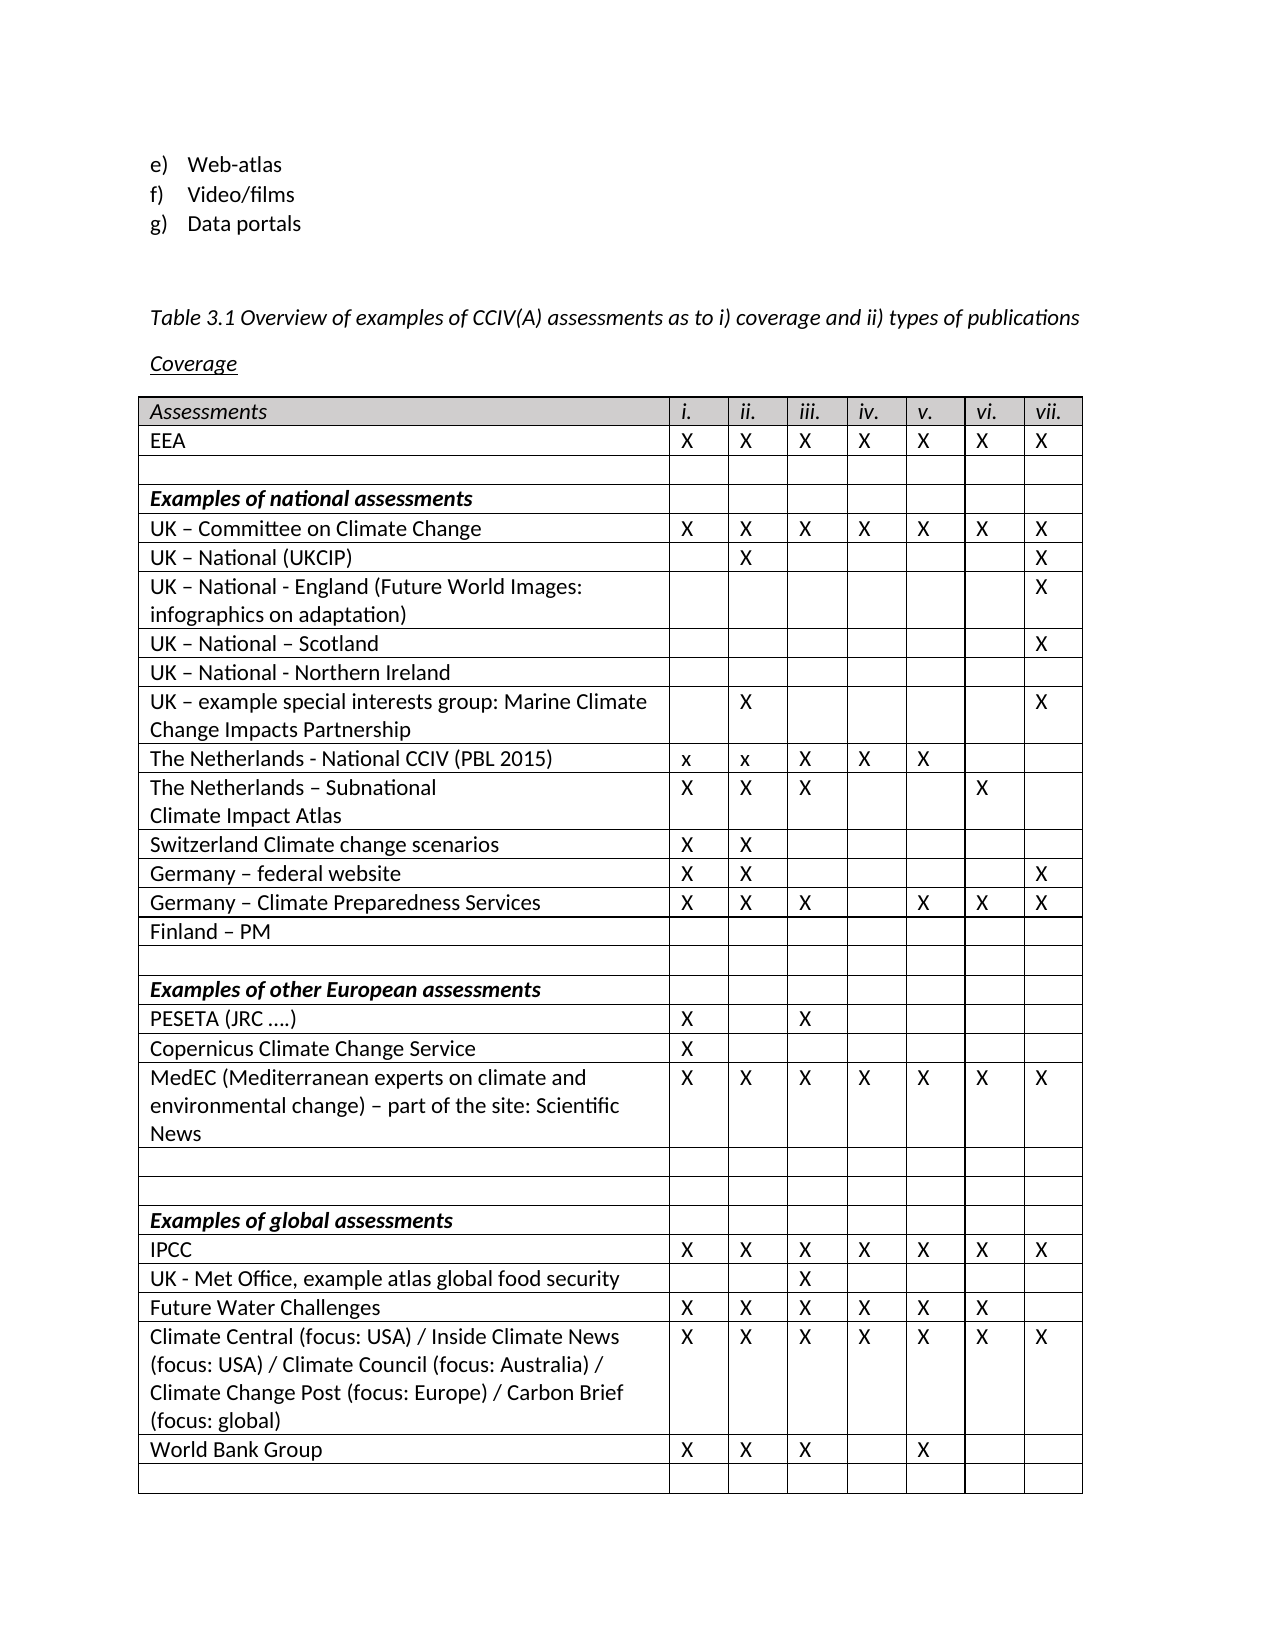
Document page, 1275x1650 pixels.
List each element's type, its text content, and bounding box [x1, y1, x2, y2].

table_cell UK - Met Office, example atlas global food security [139, 1264, 669, 1292]
table_cell X [848, 426, 906, 454]
table_cell [907, 572, 964, 628]
table_cell [788, 456, 847, 483]
table_cell X [848, 1322, 906, 1434]
table_cell [848, 830, 906, 858]
table_cell [907, 976, 964, 1003]
table_cell X [788, 1435, 847, 1463]
table_cell [729, 1148, 787, 1176]
table_cell X [670, 1435, 728, 1463]
table_cell X [788, 1322, 847, 1434]
table_cell PESETA (JRC ….) [139, 1005, 669, 1033]
table_cell X [729, 859, 787, 887]
table_cell X [907, 1293, 964, 1321]
table_cell [848, 456, 906, 483]
table_cell X [788, 773, 847, 829]
table_cell [1025, 744, 1082, 772]
text Coverage [150, 349, 1125, 377]
table_cell X [729, 1293, 787, 1321]
table_cell [670, 456, 728, 483]
table_cell X [1025, 888, 1082, 916]
table_cell X [966, 514, 1024, 542]
table_cell [907, 1005, 964, 1033]
table_cell Germany – Climate Preparedness Services [139, 888, 669, 916]
table_cell X [729, 773, 787, 829]
table_cell X [670, 1034, 728, 1062]
table_header Assessments [139, 398, 669, 425]
table_cell [1025, 918, 1082, 945]
table_cell [907, 687, 964, 743]
table_cell Switzerland Climate change scenarios [139, 830, 669, 858]
table_cell [966, 572, 1024, 628]
table_cell [729, 1206, 787, 1234]
table_cell [729, 1177, 787, 1205]
table_cell [1025, 1206, 1082, 1234]
table_cell X [907, 1063, 964, 1147]
table_cell [848, 976, 906, 1003]
table_cell X [729, 1063, 787, 1147]
table_cell [139, 1464, 669, 1492]
table_cell UK – Committee on Climate Change [139, 514, 669, 542]
table_cell X [966, 426, 1024, 454]
table_cell Future Water Challenges [139, 1293, 669, 1321]
table_cell X [788, 426, 847, 454]
table_cell [1025, 1005, 1082, 1033]
table_cell [788, 1177, 847, 1205]
list Web-atlas [150, 150, 1125, 178]
table_cell X [907, 514, 964, 542]
table_cell [1025, 830, 1082, 858]
table_cell [966, 744, 1024, 772]
table_cell Finland – PM [139, 918, 669, 945]
table_cell IPCC [139, 1235, 669, 1263]
table_cell [1025, 456, 1082, 483]
table_cell [670, 658, 728, 686]
table_cell [1025, 976, 1082, 1003]
table_cell [788, 946, 847, 974]
table_cell X [1025, 1235, 1082, 1263]
table_cell [848, 629, 906, 657]
table_cell World Bank Group [139, 1435, 669, 1463]
table_cell [670, 1177, 728, 1205]
table_cell [788, 918, 847, 945]
table_cell [848, 1464, 906, 1492]
table_cell [848, 1177, 906, 1205]
table_cell X [729, 830, 787, 858]
table_cell [907, 1464, 964, 1492]
table_cell Examples of other European assessments [139, 976, 669, 1003]
table_cell [907, 1177, 964, 1205]
table_cell [788, 1148, 847, 1176]
table_cell X [788, 1235, 847, 1263]
table_cell X [788, 1005, 847, 1033]
table_cell [907, 1264, 964, 1292]
table_cell [907, 1148, 964, 1176]
table_cell [670, 485, 728, 513]
table_cell [729, 658, 787, 686]
table_cell Copernicus Climate Change Service [139, 1034, 669, 1062]
table_cell Germany – federal website [139, 859, 669, 887]
table_cell X [907, 1322, 964, 1434]
table_cell UK – example special interests group: Marine Climate Change Impacts Partnership [139, 687, 669, 743]
table_cell [1025, 773, 1082, 829]
table_cell [848, 859, 906, 887]
table_cell X [848, 1293, 906, 1321]
table_cell [848, 687, 906, 743]
table_cell [907, 830, 964, 858]
table_cell X [788, 744, 847, 772]
table_cell X [670, 1293, 728, 1321]
table_cell [848, 1005, 906, 1033]
table_cell [729, 946, 787, 974]
table_cell X [966, 1235, 1024, 1263]
table_cell [907, 658, 964, 686]
table_cell [788, 1464, 847, 1492]
table_cell X [788, 1063, 847, 1147]
table_cell [670, 918, 728, 945]
table_cell [966, 687, 1024, 743]
table_cell X [1025, 1322, 1082, 1434]
table_cell [907, 918, 964, 945]
table_cell [966, 1177, 1024, 1205]
table_cell X [788, 514, 847, 542]
table_cell X [1025, 572, 1082, 628]
table_cell X [788, 1264, 847, 1292]
table_cell [966, 1264, 1024, 1292]
table_cell [848, 946, 906, 974]
table_cell [670, 976, 728, 1003]
table_cell [848, 918, 906, 945]
table_cell [966, 1435, 1024, 1463]
table_cell X [907, 1235, 964, 1263]
table_cell [139, 1148, 669, 1176]
table_header v. [907, 398, 964, 425]
table_cell X [1025, 514, 1082, 542]
table_cell [966, 1034, 1024, 1062]
table_cell [848, 485, 906, 513]
table_cell [907, 543, 964, 571]
table_cell X [670, 1322, 728, 1434]
table_cell X [670, 1005, 728, 1033]
table_header iii. [788, 398, 847, 425]
table_cell [848, 1435, 906, 1463]
table_cell [1025, 1034, 1082, 1062]
table_cell [729, 1034, 787, 1062]
table_cell [670, 1264, 728, 1292]
table_cell [670, 1464, 728, 1492]
table_cell X [1025, 629, 1082, 657]
table_cell [788, 1206, 847, 1234]
table_cell X [729, 426, 787, 454]
table_cell [670, 687, 728, 743]
table_cell UK – National - Northern Ireland [139, 658, 669, 686]
table_cell [907, 1034, 964, 1062]
table_cell [907, 773, 964, 829]
table_cell [848, 888, 906, 916]
table_cell [966, 946, 1024, 974]
table_cell X [966, 888, 1024, 916]
table_cell X [1025, 426, 1082, 454]
table_cell [788, 629, 847, 657]
table_cell [966, 485, 1024, 513]
table_cell [1025, 658, 1082, 686]
table_cell [966, 830, 1024, 858]
table_cell X [848, 514, 906, 542]
table_cell X [1025, 543, 1082, 571]
table_cell X [907, 1435, 964, 1463]
table_cell x [729, 744, 787, 772]
table_cell [670, 1148, 728, 1176]
table_cell x [670, 744, 728, 772]
table_cell [788, 485, 847, 513]
table_header vi. [966, 398, 1024, 425]
table_cell [670, 543, 728, 571]
table_cell [788, 1034, 847, 1062]
text Table 3.1 Overview of examples of CCIV(A) assessments as to i) coverage and ii) types of publications [150, 303, 1125, 331]
table_cell X [729, 888, 787, 916]
table_cell [1025, 485, 1082, 513]
table_header iv. [848, 398, 906, 425]
table_cell [729, 1464, 787, 1492]
table_cell Examples of national assessments [139, 485, 669, 513]
table_cell [966, 1148, 1024, 1176]
table_cell [966, 976, 1024, 1003]
table_cell X [1025, 859, 1082, 887]
table_cell X [848, 744, 906, 772]
table_cell X [907, 426, 964, 454]
table_cell [1025, 1148, 1082, 1176]
table_cell [1025, 946, 1082, 974]
table_cell [788, 572, 847, 628]
table_cell [788, 976, 847, 1003]
table_cell X [670, 1063, 728, 1147]
table_cell [788, 543, 847, 571]
table_cell X [729, 1435, 787, 1463]
table_cell [139, 456, 669, 483]
table_cell [966, 658, 1024, 686]
table_cell [1025, 1435, 1082, 1463]
table_cell [848, 572, 906, 628]
table_cell X [670, 426, 728, 454]
table_cell X [729, 514, 787, 542]
table_cell [729, 918, 787, 945]
table_cell [670, 946, 728, 974]
table_cell [907, 629, 964, 657]
table_cell X [907, 744, 964, 772]
table_cell [848, 1206, 906, 1234]
table_cell [139, 946, 669, 974]
table_cell X [907, 888, 964, 916]
table_cell X [670, 1235, 728, 1263]
table_cell UK – National - England (Future World Images: infographics on adaptation) [139, 572, 669, 628]
table_cell [848, 543, 906, 571]
table_cell [907, 946, 964, 974]
table_cell [848, 773, 906, 829]
table_cell [848, 658, 906, 686]
table_cell X [966, 1063, 1024, 1147]
table_cell UK – National (UKCIP) [139, 543, 669, 571]
table_cell [966, 1005, 1024, 1033]
table_cell The Netherlands – Subnational Climate Impact Atlas [139, 773, 669, 829]
table_cell [788, 830, 847, 858]
table_header i. [670, 398, 728, 425]
table_cell X [848, 1063, 906, 1147]
table_cell X [729, 687, 787, 743]
table_cell [729, 456, 787, 483]
table_cell X [848, 1235, 906, 1263]
table_cell [966, 859, 1024, 887]
table_cell [907, 859, 964, 887]
table_cell X [670, 773, 728, 829]
table_cell [907, 1206, 964, 1234]
table_cell [729, 1264, 787, 1292]
table_cell UK – National – Scotland [139, 629, 669, 657]
table_cell X [1025, 687, 1082, 743]
table_cell [729, 1005, 787, 1033]
table_cell X [670, 888, 728, 916]
table_cell [788, 687, 847, 743]
table_cell X [1025, 1063, 1082, 1147]
table_cell [729, 629, 787, 657]
table_cell [139, 1177, 669, 1205]
table_cell X [670, 859, 728, 887]
table_cell [848, 1034, 906, 1062]
table_cell [670, 629, 728, 657]
table_cell X [729, 1235, 787, 1263]
table_header ii. [729, 398, 787, 425]
table_cell [1025, 1464, 1082, 1492]
table_cell [788, 859, 847, 887]
table_cell The Netherlands - National CCIV (PBL 2015) [139, 744, 669, 772]
table_cell [907, 456, 964, 483]
table_cell Climate Central (focus: USA) / Inside Climate News (focus: USA) / Climate Council (focus: Australia) / Climate Change Post (focus: Europe) / Carbon Brief (focus: global) [139, 1322, 669, 1434]
table_cell X [966, 1322, 1024, 1434]
table_cell [848, 1148, 906, 1176]
table_cell [966, 629, 1024, 657]
table_cell [966, 1206, 1024, 1234]
table_cell [670, 1206, 728, 1234]
table_cell [670, 572, 728, 628]
table_cell [1025, 1177, 1082, 1205]
table_cell X [670, 830, 728, 858]
table_cell [1025, 1264, 1082, 1292]
table_cell Examples of global assessments [139, 1206, 669, 1234]
table_cell EEA [139, 426, 669, 454]
table_cell X [966, 773, 1024, 829]
table_cell X [729, 1322, 787, 1434]
table_cell X [788, 1293, 847, 1321]
table_cell [966, 918, 1024, 945]
table_cell X [729, 543, 787, 571]
table_cell X [670, 514, 728, 542]
table_cell [907, 485, 964, 513]
table_cell X [966, 1293, 1024, 1321]
table_header vii. [1025, 398, 1082, 425]
table_cell [966, 1464, 1024, 1492]
table_cell X [788, 888, 847, 916]
list Data portals [150, 209, 1125, 237]
table_cell [729, 485, 787, 513]
table_cell [848, 1264, 906, 1292]
table_cell [729, 976, 787, 1003]
table_cell [966, 456, 1024, 483]
list Video/films [150, 180, 1125, 208]
table_cell MedEC (Mediterranean experts on climate and environmental change) – part of the site: Scientific News [139, 1063, 669, 1147]
table_cell [788, 658, 847, 686]
table_cell [966, 543, 1024, 571]
table_cell [729, 572, 787, 628]
table_cell [1025, 1293, 1082, 1321]
